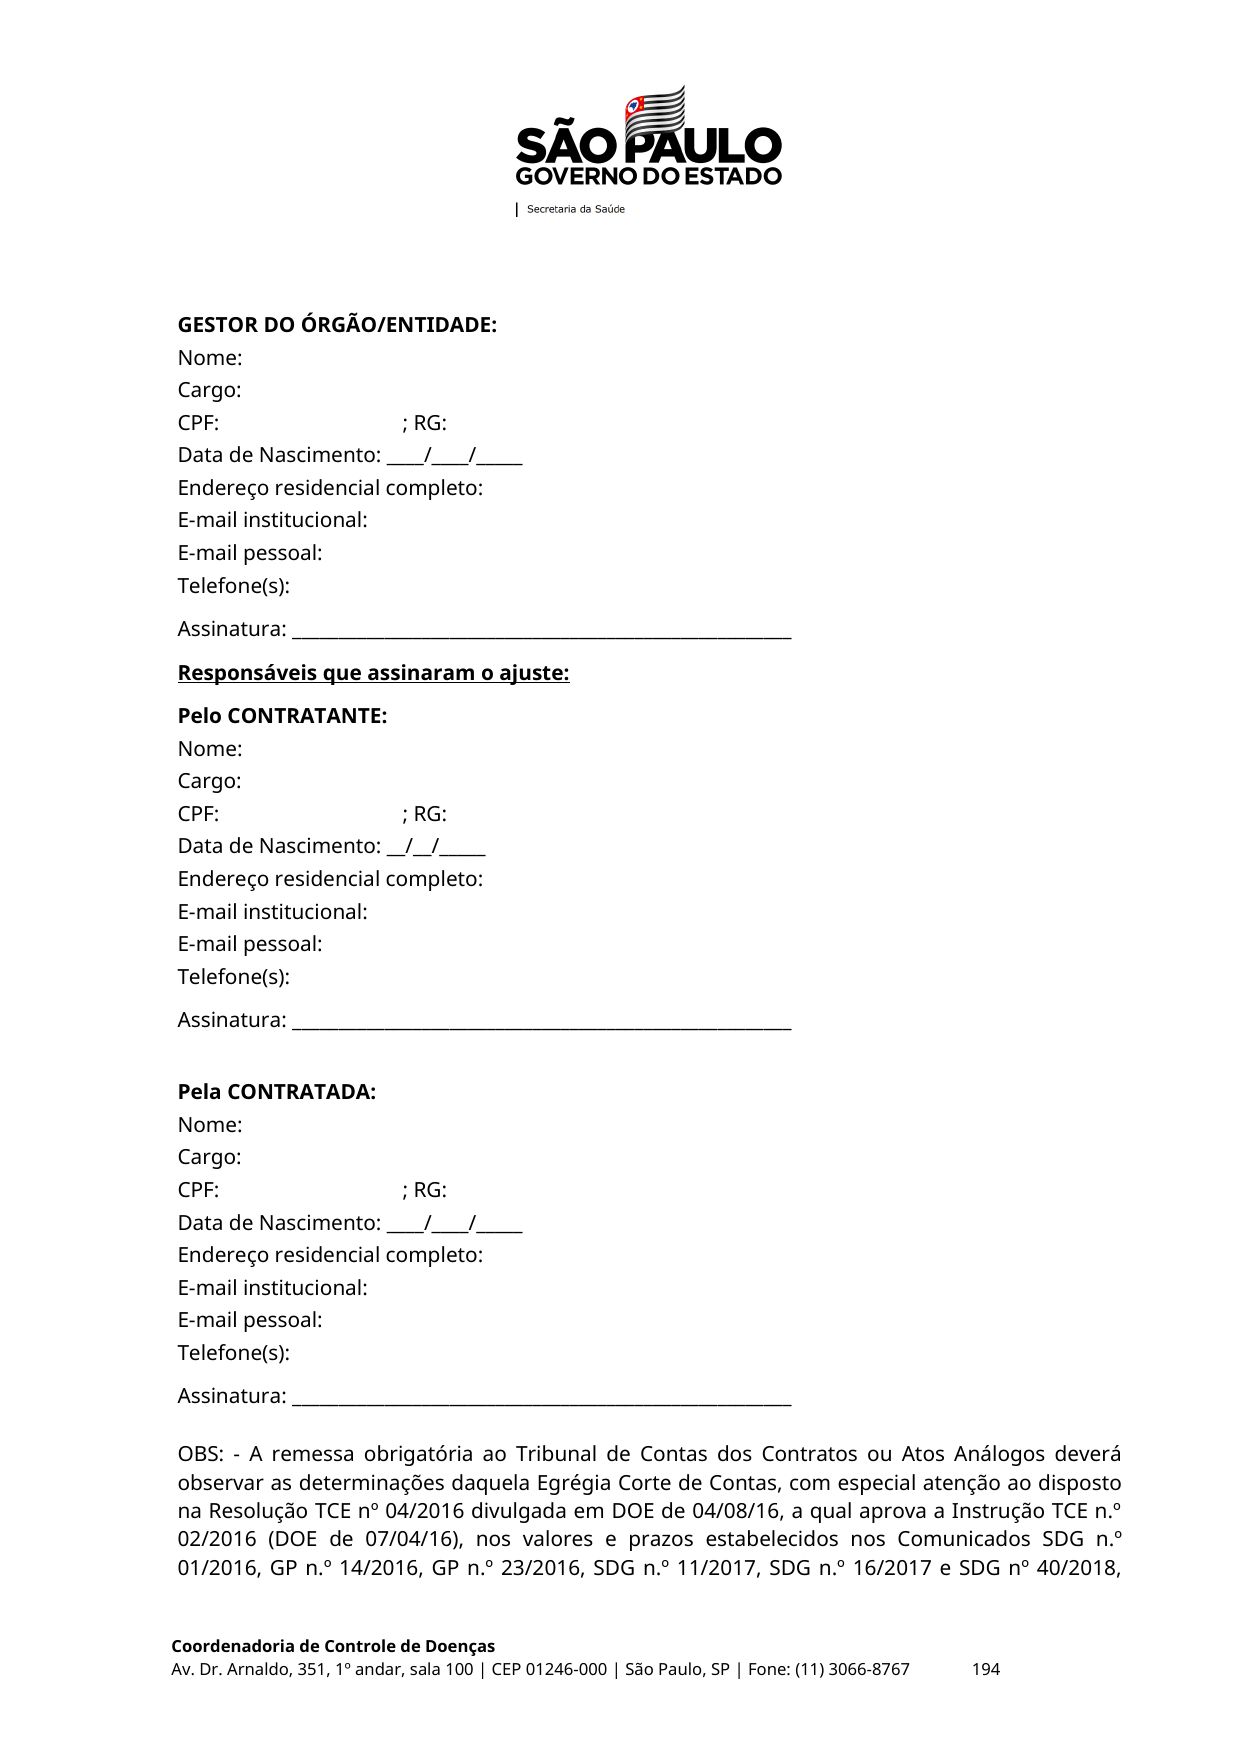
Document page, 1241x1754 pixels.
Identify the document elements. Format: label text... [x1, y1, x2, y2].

text Data de Nascimento: ____/____/_____ [177, 1208, 1123, 1236]
text Cargo: [177, 375, 1123, 404]
text Assinatura: ______________________________________________________ [177, 1382, 1123, 1410]
text CPF: ; RG: [177, 408, 1123, 436]
text Cargo: [177, 766, 1123, 795]
text E-mail institucional: [177, 897, 1123, 925]
text E-mail pessoal: [177, 538, 1123, 567]
text Endereço residencial completo: [177, 473, 1123, 501]
text Telefone(s): [177, 1338, 1123, 1367]
picture [493, 73, 807, 237]
text Pela CONTRATADA: [177, 1077, 1123, 1106]
text Data de Nascimento: __/__/_____ [177, 832, 1123, 860]
text Nome: [177, 1110, 1123, 1138]
text E-mail institucional: [177, 506, 1123, 534]
text GESTOR DO ÓRGÃO/ENTIDADE: [177, 310, 1123, 338]
text Assinatura: ______________________________________________________ [177, 614, 1123, 643]
text E-mail pessoal: [177, 1306, 1123, 1334]
text Telefone(s): [177, 962, 1123, 990]
text Pelo CONTRATANTE: [177, 701, 1123, 729]
text Endereço residencial completo: [177, 1240, 1123, 1269]
text Assinatura: ______________________________________________________ [177, 1005, 1123, 1034]
text Responsáveis que assinaram o ajuste: [177, 658, 1123, 686]
text Cargo: [177, 1142, 1123, 1171]
text Nome: [177, 343, 1123, 371]
text Data de Nascimento: ____/____/_____ [177, 440, 1123, 469]
text Nome: [177, 734, 1123, 762]
text E-mail pessoal: [177, 929, 1123, 958]
text CPF: ; RG: [177, 1175, 1123, 1203]
text Endereço residencial completo: [177, 864, 1123, 893]
text E-mail institucional: [177, 1273, 1123, 1301]
text CPF: ; RG: [177, 799, 1123, 827]
text Telefone(s): [177, 571, 1123, 599]
